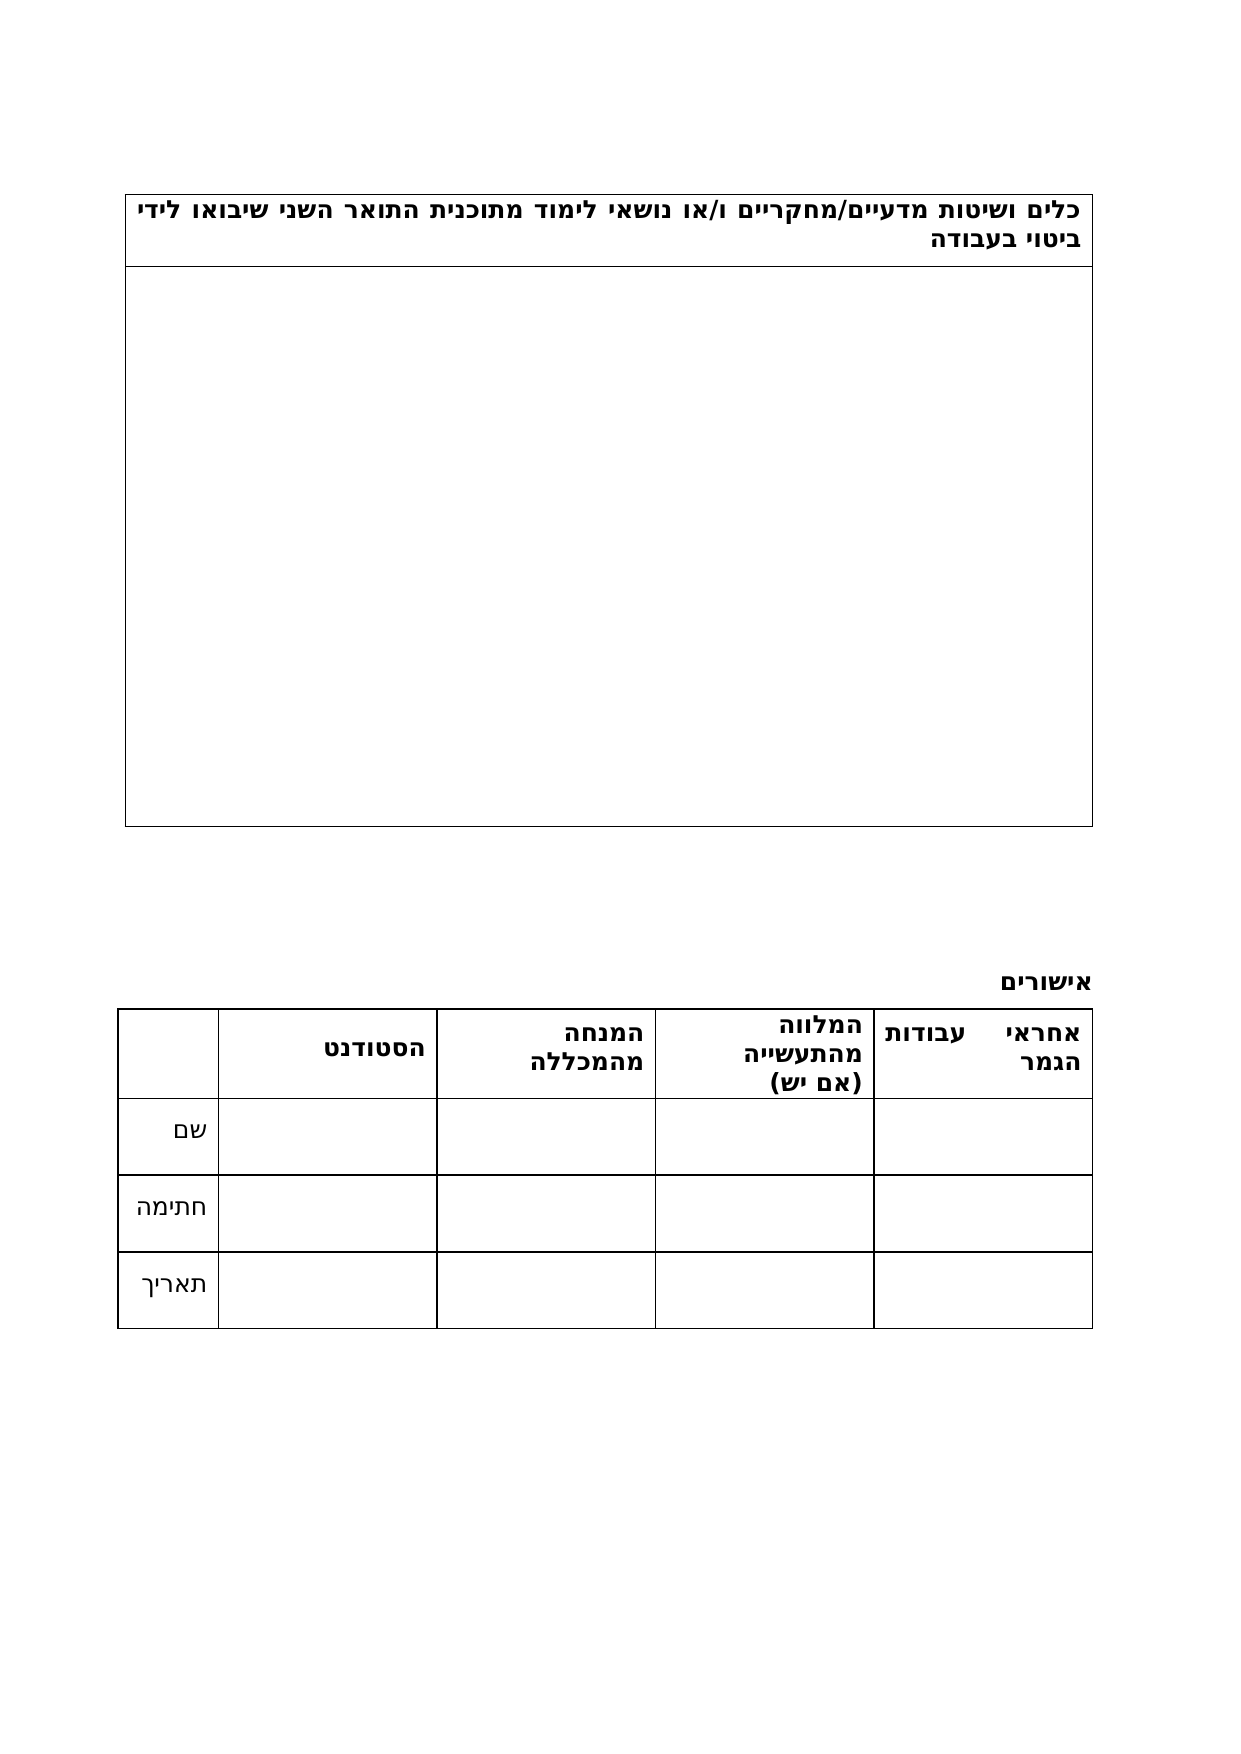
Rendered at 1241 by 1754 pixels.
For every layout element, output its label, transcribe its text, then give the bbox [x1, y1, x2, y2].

table_cell [875, 1099, 1092, 1174]
table_cell [875, 1253, 1092, 1328]
table_cell תאריך [119, 1253, 218, 1328]
table_cell חתימה [119, 1176, 218, 1251]
table_cell [438, 1253, 655, 1328]
table_header הסטודנט [219, 1010, 436, 1097]
table_header המנחה מהמכללה [438, 1010, 655, 1097]
table_cell [438, 1099, 655, 1174]
table_cell [656, 1099, 873, 1174]
table_cell [219, 1099, 436, 1174]
table_cell [875, 1176, 1092, 1251]
text אישורים [148, 967, 1092, 996]
table_cell [126, 267, 1092, 826]
table_header אחראי עבודות הגמר [875, 1010, 1092, 1097]
table_cell [219, 1253, 436, 1328]
table_header המלווה מהתעשייה (אם יש) [656, 1010, 873, 1097]
table_cell [219, 1176, 436, 1251]
table_cell [656, 1253, 873, 1328]
table_header כלים ושיטות מדעיים/מחקריים ו/או נושאי לימוד מתוכנית התואר השני שיבואו לידי ביטוי בעבודה [126, 195, 1092, 266]
table_header [119, 1010, 218, 1097]
table_cell [438, 1176, 655, 1251]
table_cell [656, 1176, 873, 1251]
table_cell שם [119, 1099, 218, 1174]
